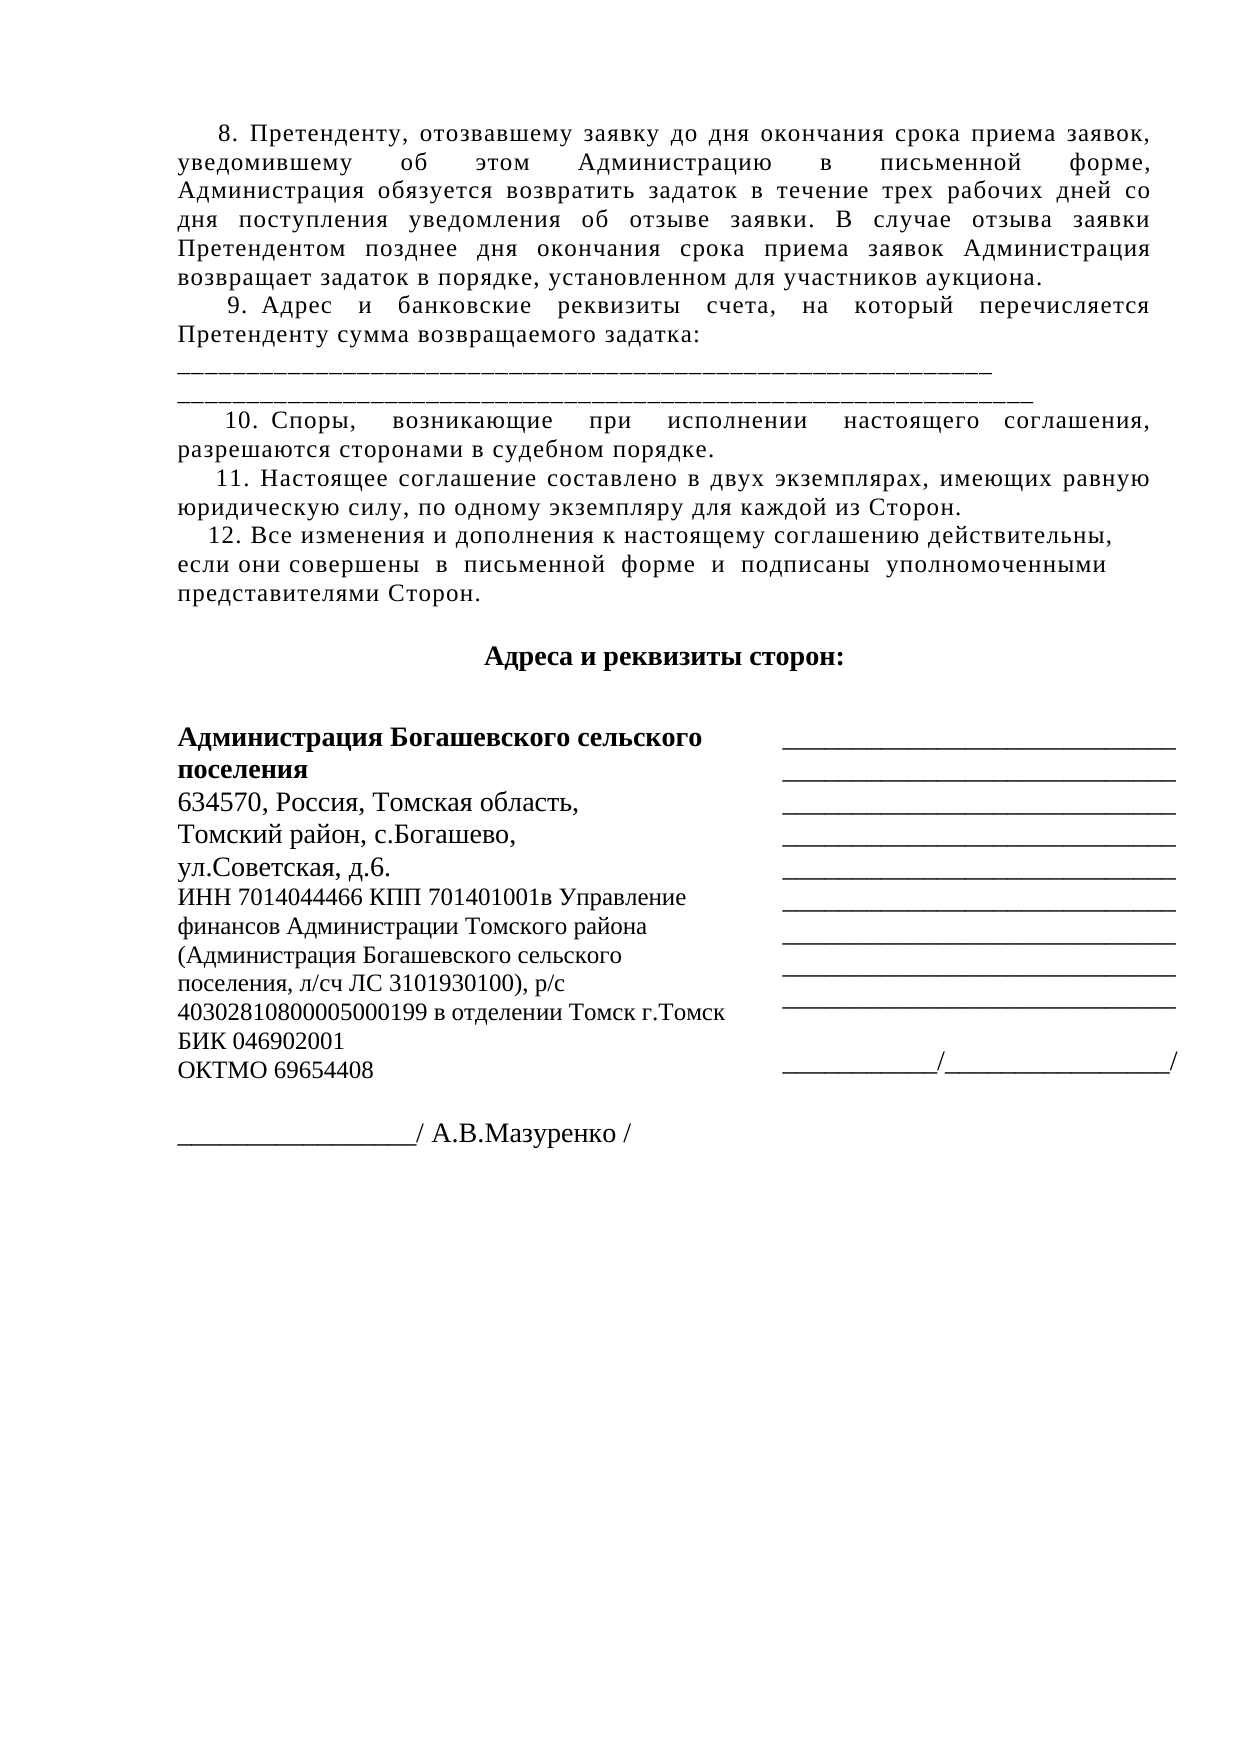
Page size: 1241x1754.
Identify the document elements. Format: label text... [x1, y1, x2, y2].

text 12. Все изменения и дополнения к настоящему соглашению действительны, [177, 521, 1152, 549]
table_header ____________________________ ____________________________ ____________________________ ____________________________ ____________________________ ____________________________ ____________________________ ____________________________ ____________________________ ___________/________________/ [753, 720, 1225, 1172]
text Адреса и реквизиты сторон: [177, 639, 1152, 672]
text 11. Настоящее соглашение составлено в двух экземплярах, имеющих равную юридическую силу, по одному экземпляру для каждой из Сторон. [177, 463, 1152, 521]
text 8. Претенденту, отозвавшему заявку до дня окончания срока приема заявок, уведомившему об этом Администрацию в письменной форме, Администрация обязуется возвратить задаток в течение трех рабочих дней со дня поступления уведомления об отзыве заявки. В случае отзыва заявки Претендентом позднее дня окончания срока приема заявок Администрация возвращает задаток в порядке, установленном для участников аукциона. [177, 118, 1152, 291]
text 10. Споры, возникающие при исполнении настоящего соглашения, разрешаются сторонами в судебном порядке. [177, 406, 1152, 463]
table_header Администрация Богашевского сельского поселения 634570, Россия, Томская область, Томский район, с.Богашево, ул.Советская, д.6. ИНН 7014044466 КПП 701401001в Управление финансов Администрации Томского района (Администрация Богашевского сельского поселения, л/сч ЛС 3101930100), р/с 40302810800005000199 в отделении Томск г.Томск БИК 046902001 ОКТМО 69654408 _________________/ А.В.Мазуренко / [166, 720, 753, 1172]
text представителями Сторон. [177, 578, 1152, 607]
text если они совершены в письменной форме и подписаны уполномоченными [177, 549, 1152, 578]
text ___________________________________________________________ [177, 348, 1152, 377]
text ______________________________________________________________ [177, 377, 1152, 406]
text 9. Адрес и банковские реквизиты счета, на который перечисляется Претенденту сумма возвращаемого задатка: [177, 291, 1152, 348]
